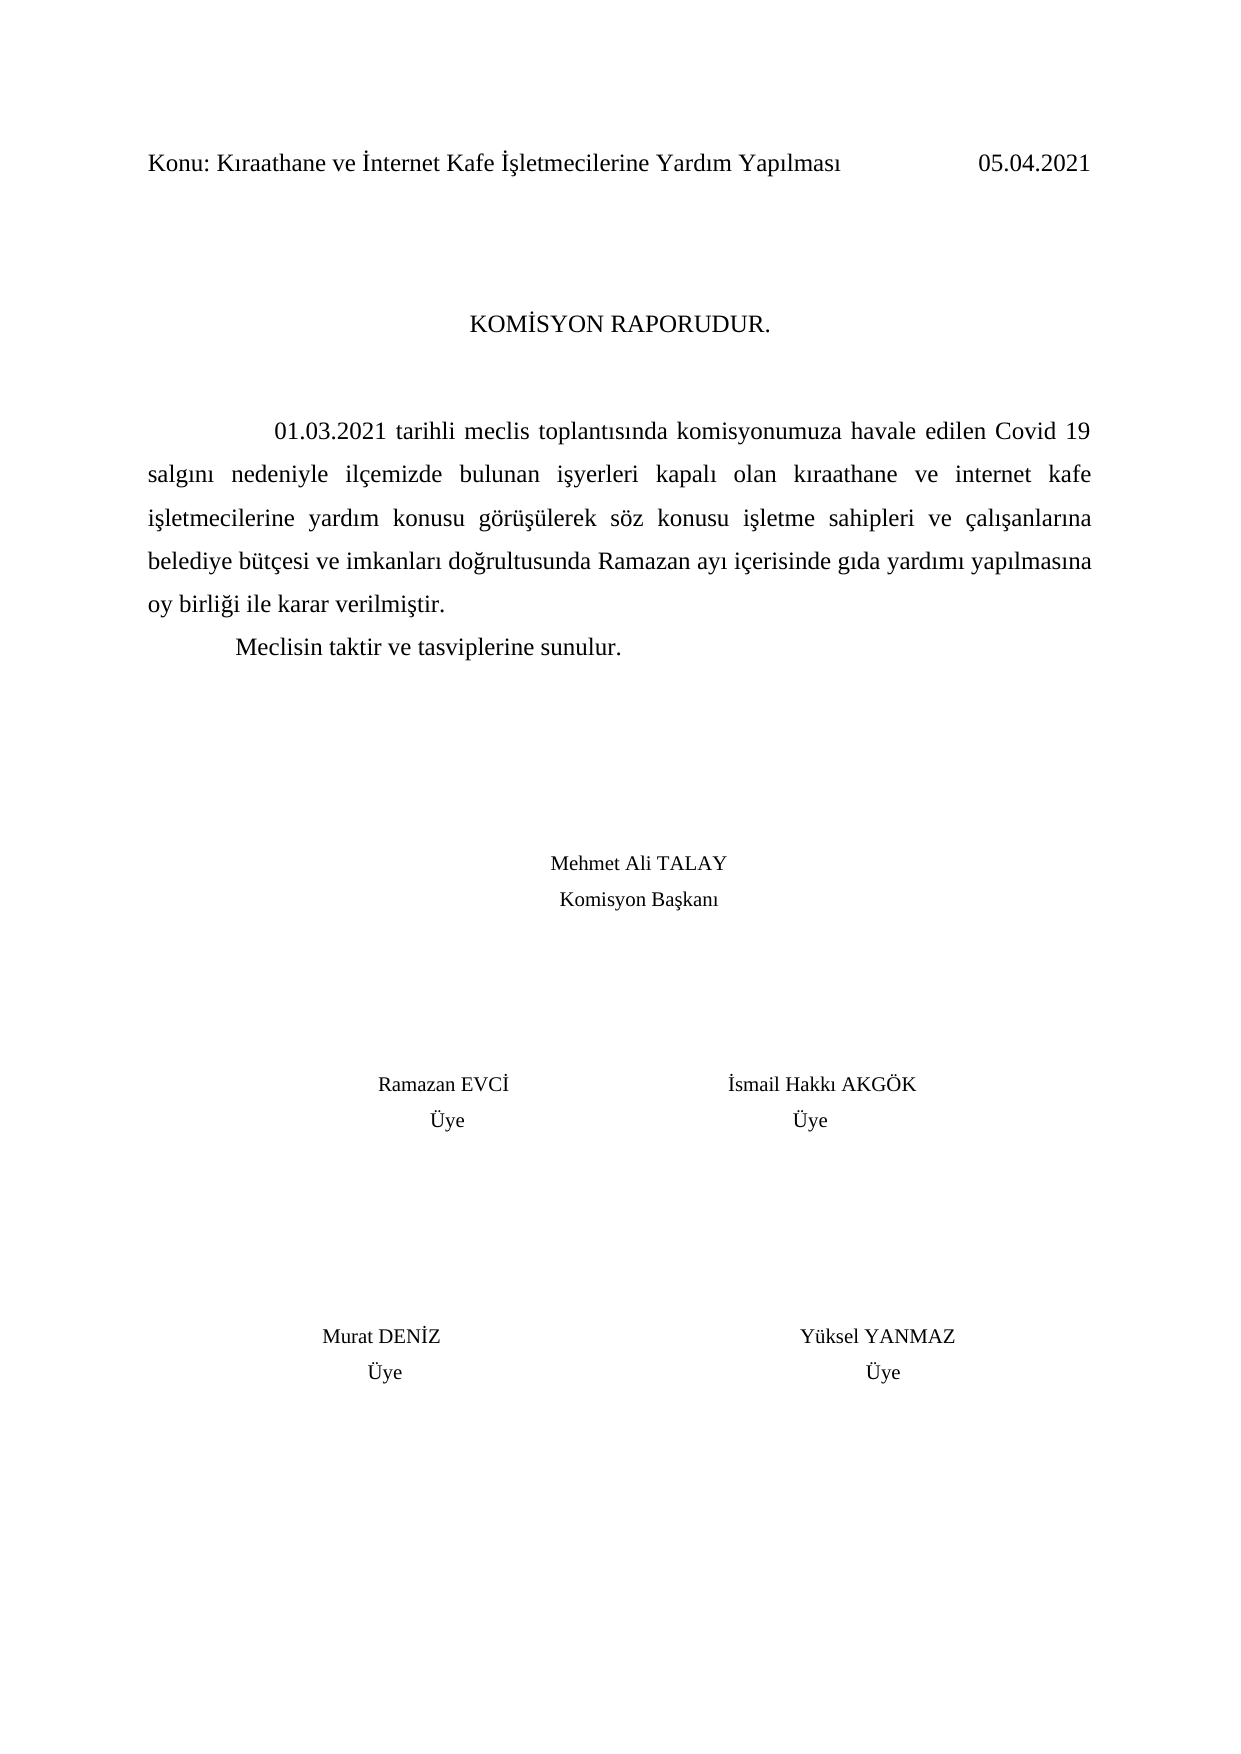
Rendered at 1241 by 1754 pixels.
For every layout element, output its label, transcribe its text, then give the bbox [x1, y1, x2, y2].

list Komisyon Başkanı [185, 887, 1093, 911]
text Konu: Kıraathane ve İnternet Kafe İşletmecilerine Yardım Yapılması 05.04.2021 [148, 148, 1093, 176]
list Mehmet Ali TALAY [185, 851, 1093, 875]
text KOMİSYON RAPORUDUR. [148, 309, 1093, 338]
list Murat DENİZ Yüksel YANMAZ [185, 1324, 1093, 1348]
list Ramazan EVCİ İsmail Hakkı AKGÖK [185, 1072, 1093, 1096]
list Üye Üye [185, 1360, 1093, 1384]
text 01.03.2021 tarihli meclis toplantısında komisyonumuza havale edilen Covid 19 salgını nedeniyle ilçemizde bulunan işyerleri kapalı olan kıraathane ve internet kafe işletmecilerine yardım konusu görüşülerek söz konusu işletme sahipleri ve çalışanlarına belediye bütçesi ve imkanları doğrultusunda Ramazan ayı içerisinde gıda yardımı yapılmasına oy birliği ile karar verilmiştir. [148, 416, 1093, 618]
text Meclisin taktir ve tasviplerine sunulur. [148, 632, 1093, 661]
list Üye Üye [185, 1108, 1093, 1132]
